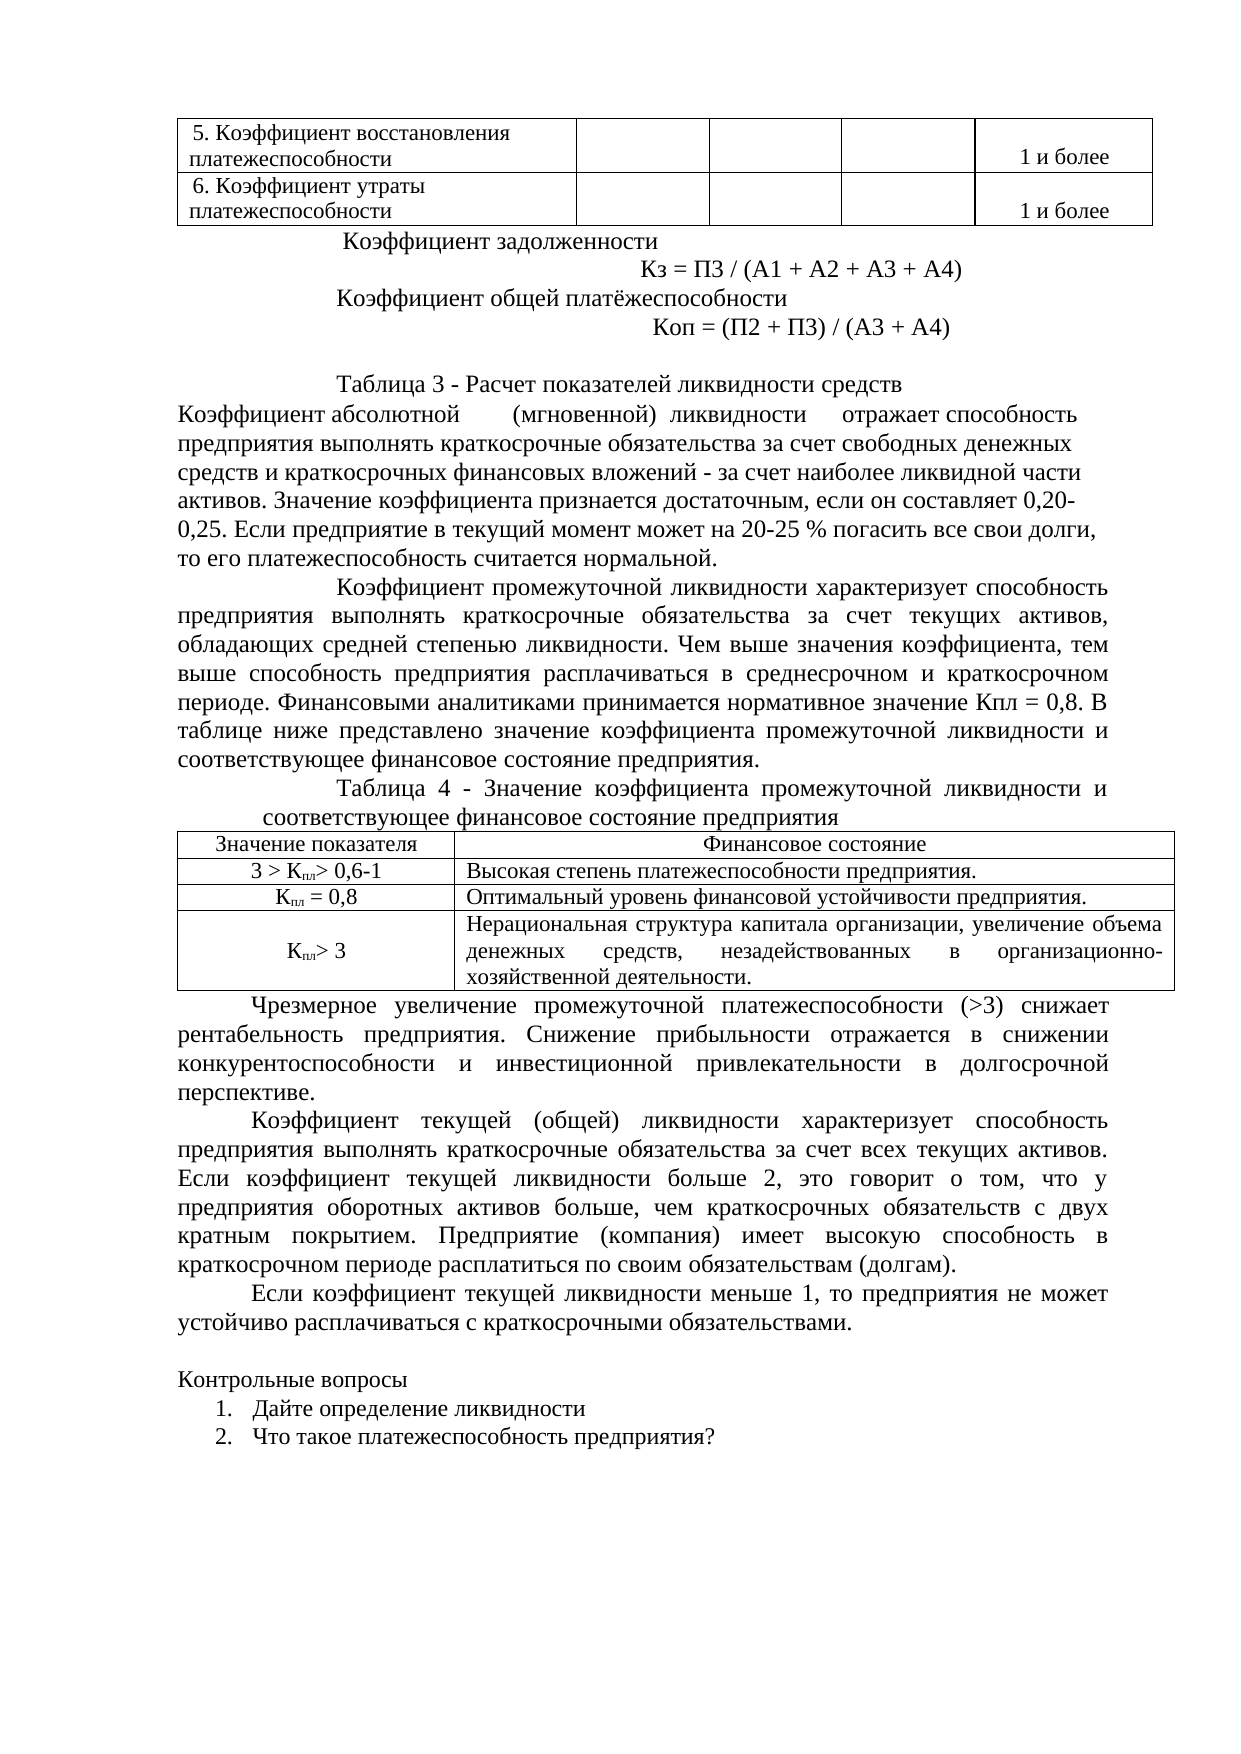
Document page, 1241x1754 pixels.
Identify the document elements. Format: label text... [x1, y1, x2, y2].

table_cell 1 и более [976, 173, 1152, 224]
table_header Финансовое состояние [455, 832, 1174, 858]
table_cell [842, 119, 974, 172]
text Коэффициент текущей (общей) ликвидности характеризует способность предприятия выполнять краткосрочные обязательства за счет всех текущих активов. Если коэффициент текущей ликвидности больше 2, это говорит о том, что у предприятия оборотных активов больше, чем краткосрочных обязательств с двух кратным покрытием. Предприятие (компания) имеет высокую способность в краткосрочном периоде расплатиться по своим обязательствам (долгам). [177, 1106, 1109, 1278]
table_cell 3 > Кпл> 0,6-1 [178, 859, 454, 884]
table_cell Кпл = 0,8 [178, 885, 454, 910]
table_cell 1 и более [976, 119, 1152, 172]
list Дайте определение ликвидности [215, 1394, 1152, 1421]
table_cell Высокая степень платежеспособности предприятия. [455, 859, 1174, 884]
text Коэффициент промежуточной ликвидности характеризует способность предприятия выполнять краткосрочные обязательства за счет текущих активов, обладающих средней степенью ликвидности. Чем выше значения коэффициента, тем выше способность предприятия расплачиваться в среднесрочном и краткосрочном периоде. Финансовыми аналитиками принимается нормативное значение Кпл = 0,8. В таблице ниже представлено значение коэффициента промежуточной ликвидности и соответствующее финансовое состояние предприятия. [177, 572, 1108, 773]
table_cell Нерациональная структура капитала организации, увеличение объема денежных средств, незадействованных в организационно- хозяйственной деятельности. [455, 911, 1174, 989]
table_cell [842, 173, 974, 224]
text Коэффициент задолженности [336, 226, 1152, 254]
text Таблица 3 - Расчет показателей ликвидности средств [336, 369, 1152, 398]
table_cell [710, 173, 841, 224]
text Коп = (П2 + П3) / (А3 + А4) [652, 312, 1152, 341]
table_cell Кпл> 3 [178, 911, 454, 989]
list Что такое платежеспособность предприятия? [215, 1422, 1152, 1450]
table_cell [577, 119, 709, 172]
text Кз = П3 / (А1 + А2 + А3 + А4) [640, 254, 1152, 283]
text Контрольные вопросы [177, 1365, 1152, 1393]
table_cell 6. Коэффициент утраты платежеспособности [178, 173, 576, 224]
text Таблица 4 - Значение коэффициента промежуточной ликвидности и соответствующее финансовое состояние предприятия [262, 773, 1108, 830]
table_header Значение показателя [178, 832, 454, 858]
table_cell 5. Коэффициент восстановления платежеспособности [178, 119, 576, 172]
text Если коэффициент текущей ликвидности меньше 1, то предприятия не может устойчиво расплачиваться с краткосрочными обязательствами. [177, 1278, 1108, 1336]
text Коэффициент общей платёжеспособности [336, 283, 1152, 312]
table_cell [710, 119, 841, 172]
text Коэффициент абсолютной (мгновенной) ликвидности отражает способность предприятия выполнять краткосрочные обязательства за счет свободных денежных средств и краткосрочных финансовых вложений - за счет наиболее ликвидной части активов. Значение коэффициента признается достаточным, если он составляет 0,20-0,25. Если предприятие в текущий момент может на 20-25 % погасить все свои долги, то его платежеспособность считается нормальной. [177, 399, 1108, 572]
text Чрезмерное увеличение промежуточной платежеспособности (>3) снижает рентабельность предприятия. Снижение прибыльности отражается в снижении конкурентоспособности и инвестиционной привлекательности в долгосрочной перспективе. [177, 991, 1109, 1106]
table_cell [577, 173, 709, 224]
table_cell Оптимальный уровень финансовой устойчивости предприятия. [455, 885, 1174, 910]
